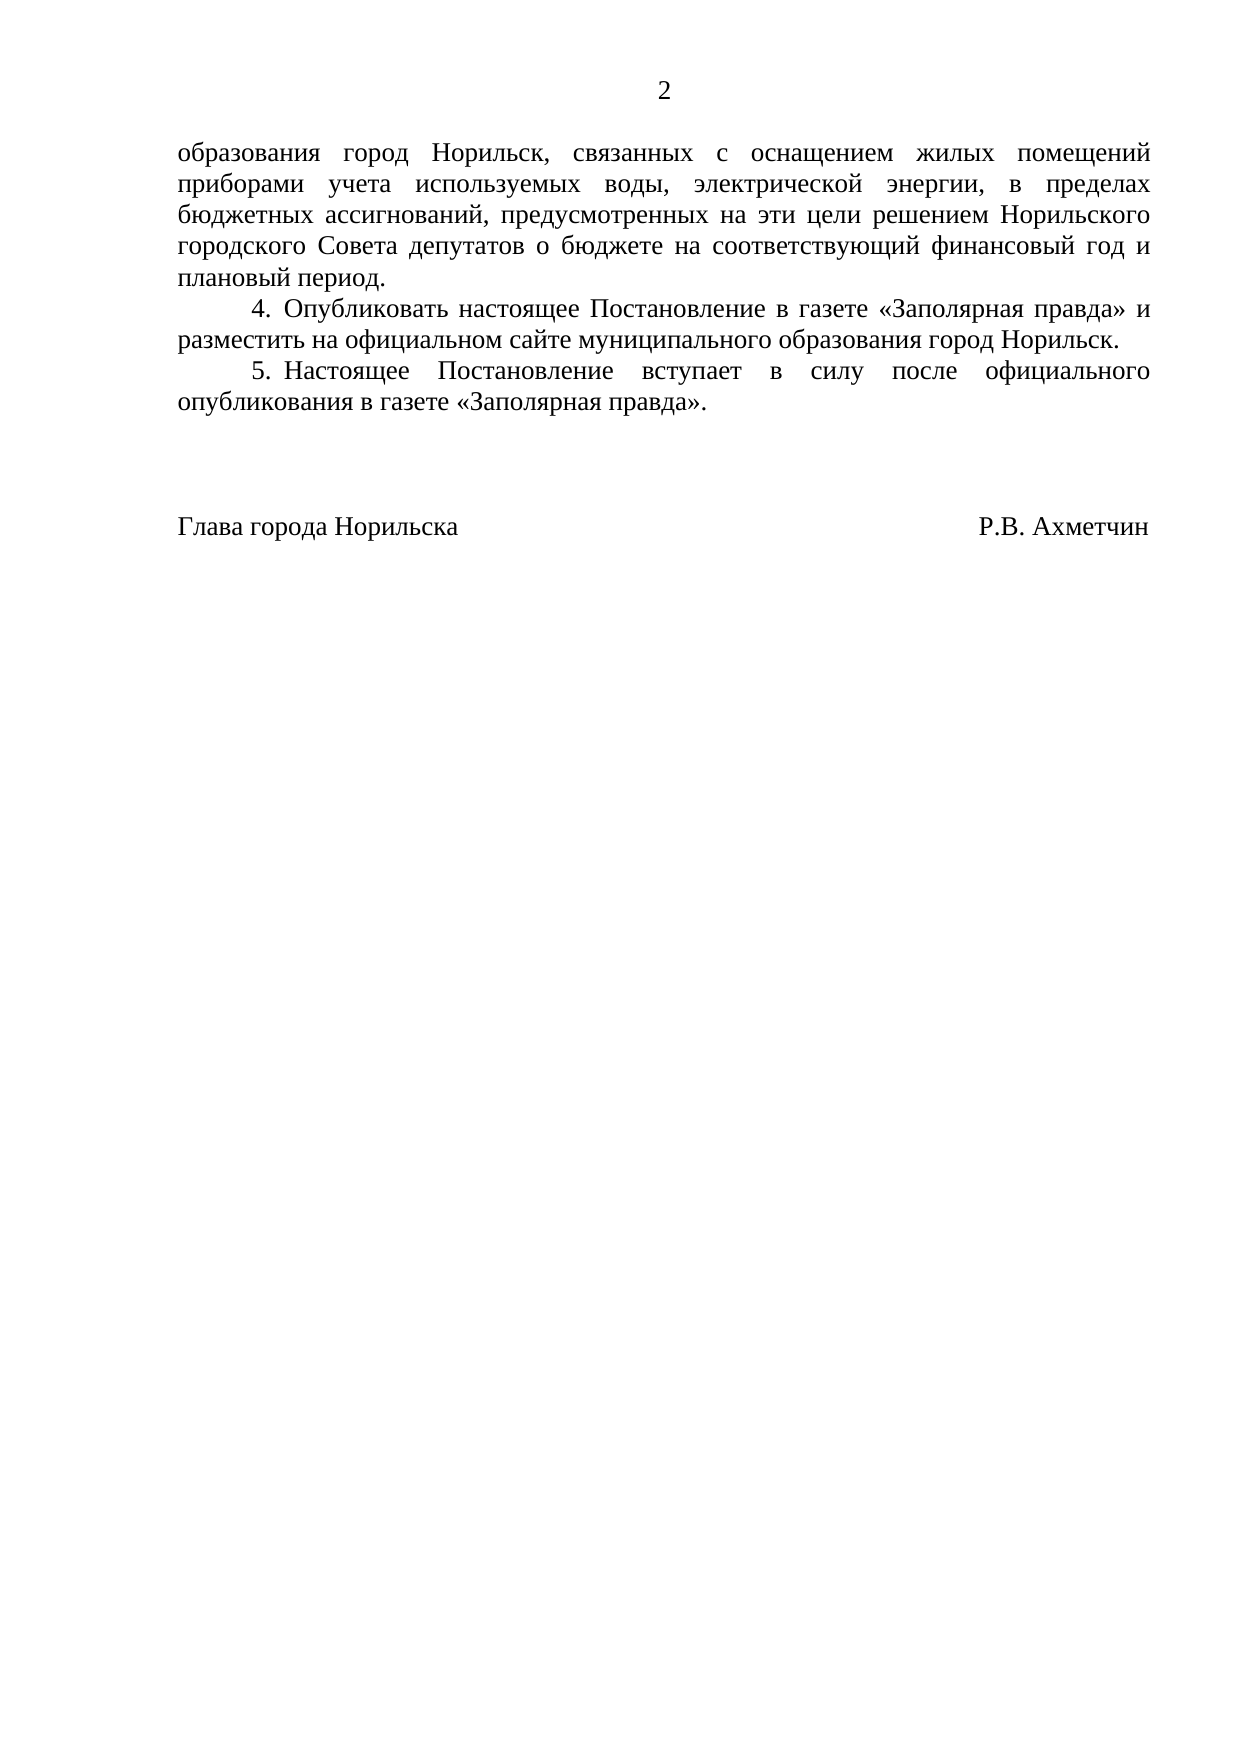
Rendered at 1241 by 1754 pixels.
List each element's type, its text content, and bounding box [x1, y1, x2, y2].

text 5. Настоящее Постановление вступает в силу после официального опубликования в газете «Заполярная правда». [177, 354, 1152, 416]
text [177, 136, 1152, 292]
text Глава города Норильска Р.В. Ахметчин [177, 510, 1152, 541]
text 4. Опубликовать настоящее Постановление в газете «Заполярная правда» и разместить на официальном сайте муниципального образования город Норильск. [177, 292, 1152, 354]
